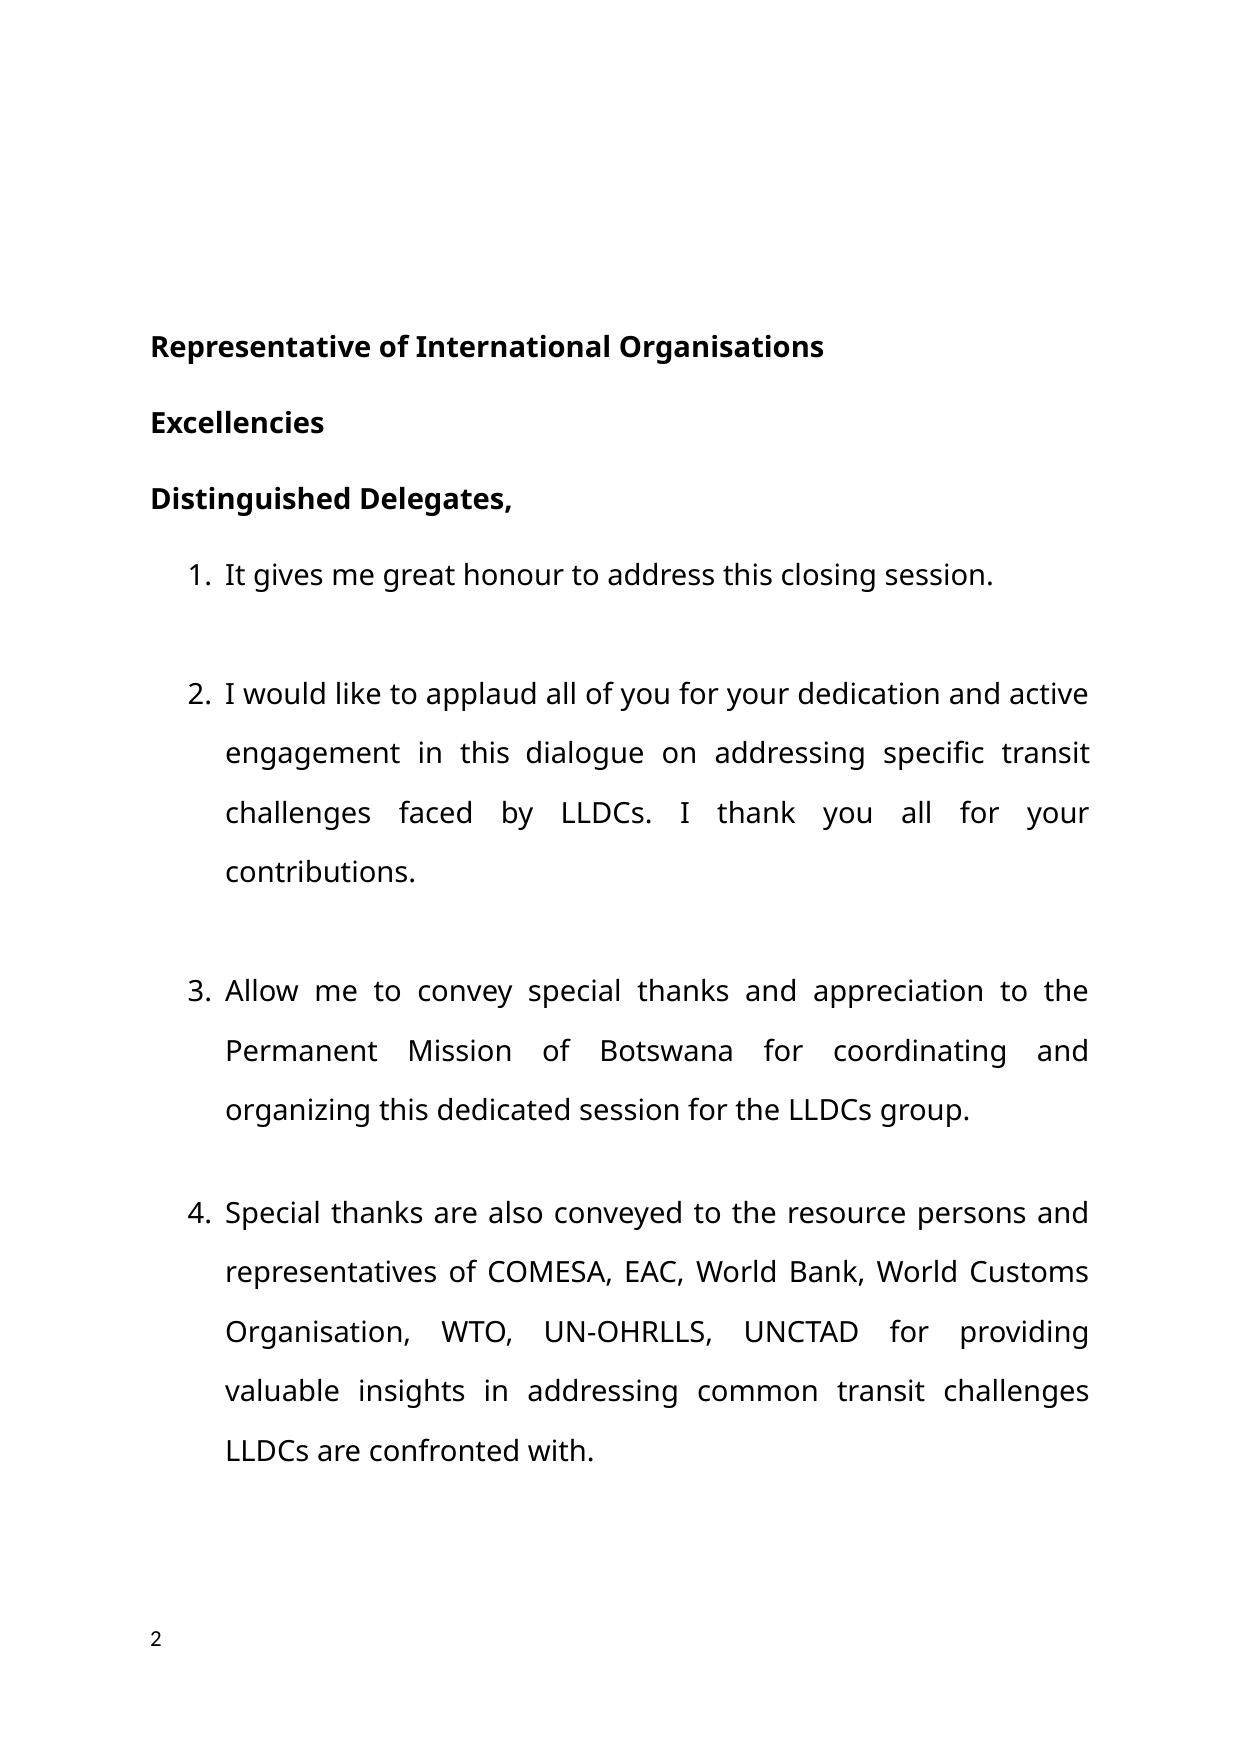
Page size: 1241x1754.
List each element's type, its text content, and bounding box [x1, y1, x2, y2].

list It gives me great honour to address this closing session. [187, 554, 1090, 594]
text Representative of International Organisations [150, 326, 1090, 366]
list Special thanks are also conveyed to the resource persons and representatives of COMESA, EAC, World Bank, World Customs Organisation, WTO, UN-OHRLLS, UNCTAD for providing valuable insights in addressing common transit challenges LLDCs are confronted with. [187, 1192, 1090, 1469]
list Allow me to convey special thanks and appreciation to the Permanent Mission of Botswana for coordinating and organizing this dedicated session for the LLDCs group. [187, 971, 1090, 1129]
text Excellencies [150, 402, 1090, 442]
text Distinguished Delegates, [150, 478, 1090, 518]
list I would like to applaud all of you for your dedication and active engagement in this dialogue on addressing specific transit challenges faced by LLDCs. I thank you all for your contributions. [187, 673, 1090, 891]
